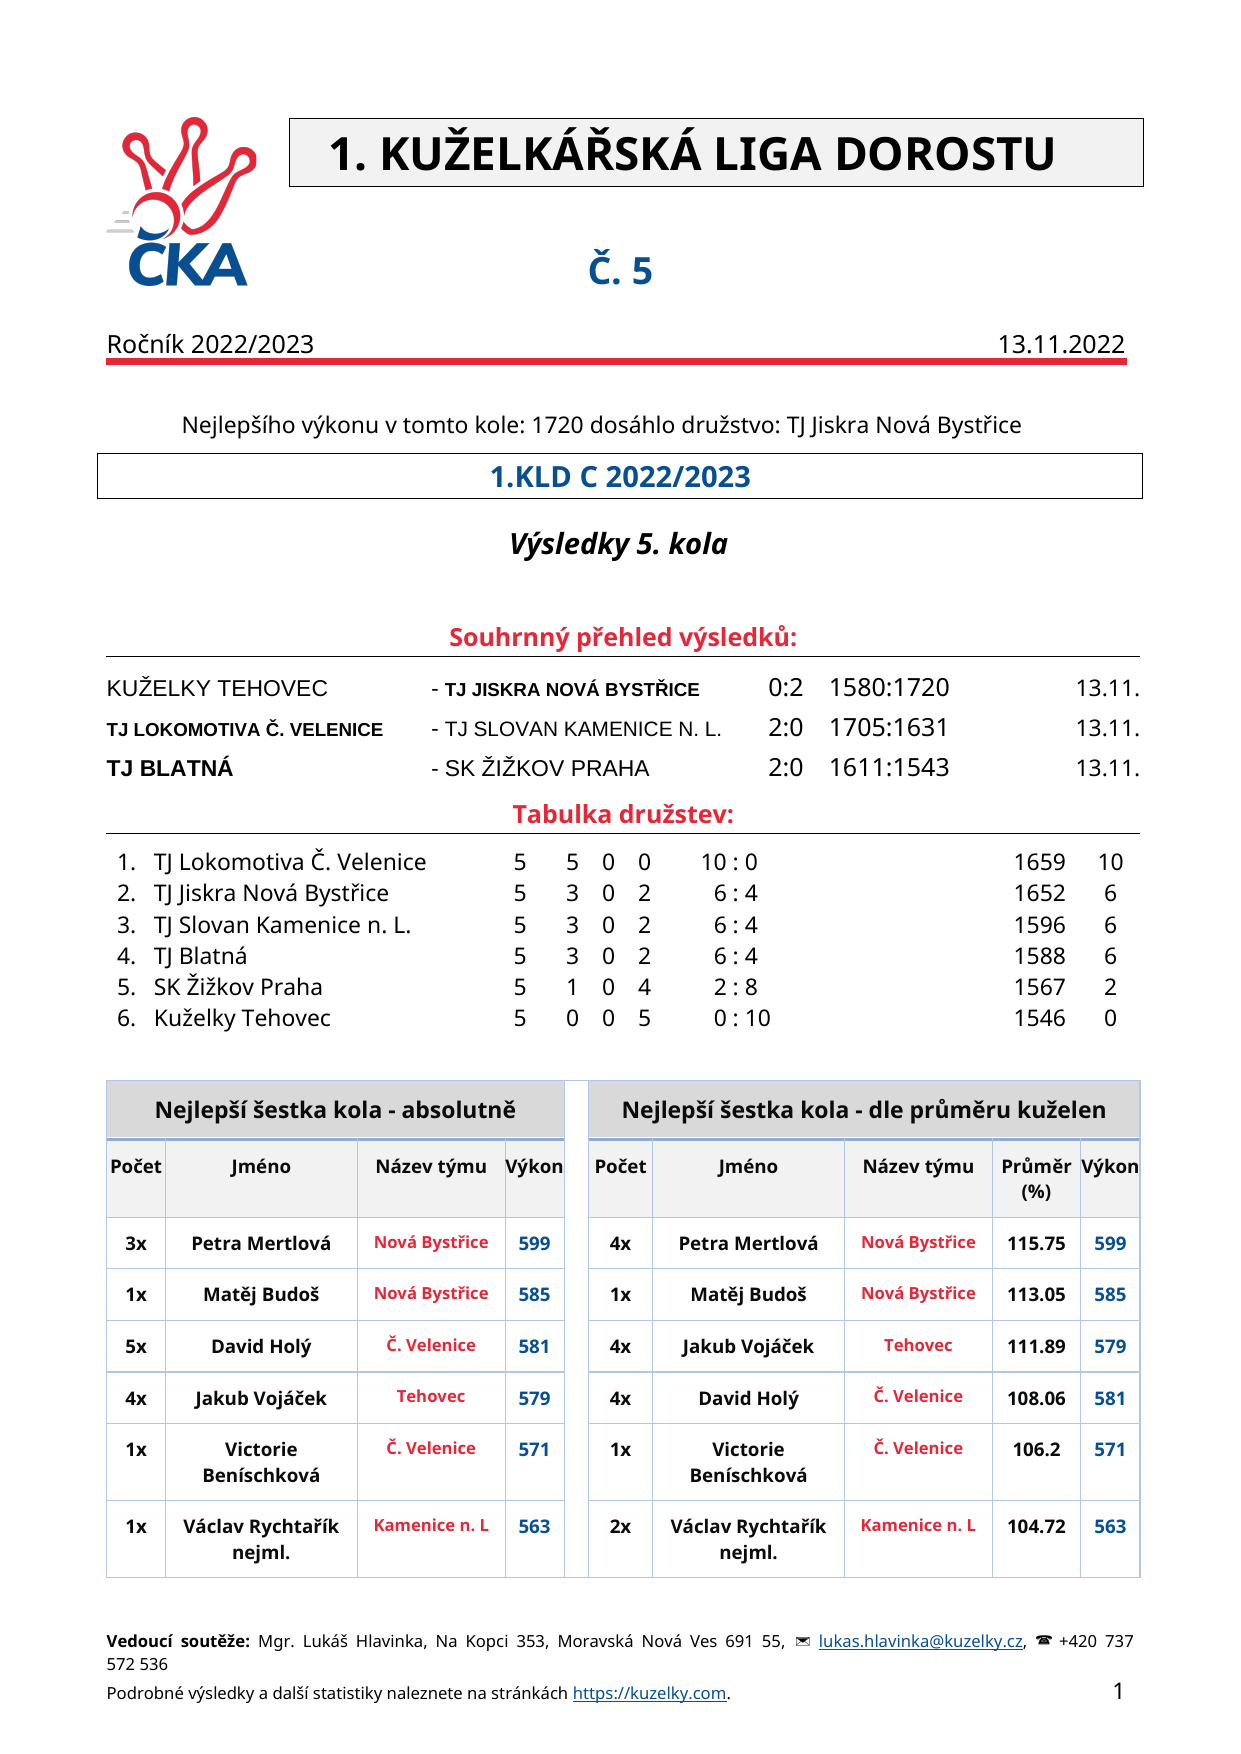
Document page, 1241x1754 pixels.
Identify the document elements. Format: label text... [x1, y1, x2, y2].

table_cell Nová Bystřice [845, 1269, 992, 1320]
table_cell Č. Velenice [845, 1424, 992, 1500]
table_cell Počet [107, 1141, 165, 1217]
subtitle 1.KLD C 2022/2023 [98, 454, 1142, 498]
table_cell 4x [589, 1218, 652, 1268]
table_cell 111.89 [993, 1321, 1080, 1371]
table_cell 579 [1081, 1321, 1139, 1371]
table_cell 571 [1081, 1424, 1139, 1500]
table_cell 581 [1081, 1373, 1139, 1423]
text 4. TJ Blatná 5 3 0 2 6 : 4 1588 6 [106, 940, 1134, 971]
table_cell 585 [1081, 1269, 1139, 1320]
text Souhrnný přehled výsledků: [106, 619, 1140, 656]
text Ročník 2022/2023 13.11.2022 [106, 327, 1134, 361]
table_cell Č. Velenice [845, 1373, 992, 1423]
table_cell 563 [506, 1501, 564, 1577]
table_cell Výkon [1081, 1141, 1139, 1217]
text Č. 5 [106, 244, 1134, 295]
table_cell Matěj Budoš [653, 1269, 844, 1320]
table_cell 2x [589, 1501, 652, 1577]
table_cell 579 [506, 1373, 564, 1423]
table_cell Název týmu [358, 1141, 505, 1217]
table_cell Petra Mertlová [166, 1218, 357, 1268]
text TJ Lokomotiva Č. Velenice - TJ Slovan Kamenice n. L. 2:0 1705:1631 13.11. [106, 709, 1134, 744]
table_cell 108.06 [993, 1373, 1080, 1423]
table_cell 4x [589, 1321, 652, 1371]
text 1. TJ Lokomotiva Č. Velenice 5 5 0 0 10 : 0 1659 10 [106, 846, 1134, 877]
table_cell 581 [506, 1321, 564, 1371]
table_cell Nová Bystřice [845, 1218, 992, 1268]
table_cell Tehovec [358, 1373, 505, 1423]
table_cell 1x [589, 1424, 652, 1500]
text 2. TJ Jiskra Nová Bystřice 5 3 0 2 6 : 4 1652 6 [106, 877, 1134, 909]
table_cell Č. Velenice [358, 1424, 505, 1500]
table_cell 1x [107, 1501, 165, 1577]
table_cell Tehovec [845, 1321, 992, 1371]
table_cell 1x [107, 1269, 165, 1320]
table_cell David Holý [653, 1373, 844, 1423]
table_cell Jméno [166, 1141, 357, 1217]
table_cell Matěj Budoš [166, 1269, 357, 1320]
text Výsledky 5. kola [106, 524, 1134, 563]
text Kuželky Tehovec - TJ Jiskra Nová Bystřice 0:2 1580:1720 13.11. [106, 669, 1134, 703]
table_cell Václav Rychtařík nejml. [653, 1501, 844, 1577]
table_cell 571 [506, 1424, 564, 1500]
text 3. TJ Slovan Kamenice n. L. 5 3 0 2 6 : 4 1596 6 [106, 909, 1134, 940]
table_cell Jméno [653, 1141, 844, 1217]
table_cell 599 [506, 1218, 564, 1268]
table_cell Victorie Beníschková [166, 1424, 357, 1500]
table_cell 3x [107, 1218, 165, 1268]
table_header [565, 1081, 588, 1577]
table_cell Nová Bystřice [358, 1269, 505, 1320]
table_cell 1x [589, 1269, 652, 1320]
text 5. SK Žižkov Praha 5 1 0 4 2 : 8 1567 2 [106, 971, 1134, 1002]
text Tabulka družstev: [106, 796, 1140, 833]
table_cell Počet [589, 1141, 652, 1217]
table_cell 115.75 [993, 1218, 1080, 1268]
table_cell 5x [107, 1321, 165, 1371]
text Nejlepšího výkonu v tomto kole: 1720 dosáhlo družstvo: TJ Jiskra Nová Bystřice [106, 409, 1134, 440]
table_cell Průměr (%) [993, 1141, 1080, 1217]
table_cell 104.72 [993, 1501, 1080, 1577]
table_cell Výkon [506, 1141, 564, 1217]
table_cell 585 [506, 1269, 564, 1320]
picture [106, 117, 257, 286]
table_cell 4x [589, 1373, 652, 1423]
table_cell Název týmu [845, 1141, 992, 1217]
table_cell 563 [1081, 1501, 1139, 1577]
text TJ Blatná - SK Žižkov Praha 2:0 1611:1543 13.11. [106, 750, 1134, 784]
table_header Nejlepší šestka kola - absolutně [107, 1081, 564, 1137]
text 1. KUŽELKÁŘSKÁ LIGA DOROSTU [290, 119, 1143, 186]
table_cell Nová Bystřice [358, 1218, 505, 1268]
table_cell 1x [107, 1424, 165, 1500]
table_cell 113.05 [993, 1269, 1080, 1320]
table_cell Petra Mertlová [653, 1218, 844, 1268]
table_cell Victorie Beníschková [653, 1424, 844, 1500]
table_header Nejlepší šestka kola - dle průměru kuželen [589, 1081, 1139, 1137]
table_cell Václav Rychtařík nejml. [166, 1501, 357, 1577]
table_cell Jakub Vojáček [653, 1321, 844, 1371]
table_cell Jakub Vojáček [166, 1373, 357, 1423]
table_cell Kamenice n. L [358, 1501, 505, 1577]
table_cell 599 [1081, 1218, 1139, 1268]
table_cell Č. Velenice [358, 1321, 505, 1371]
text 6. Kuželky Tehovec 5 0 0 5 0 : 10 1546 0 [106, 1002, 1134, 1034]
table_cell Kamenice n. L [845, 1501, 992, 1577]
table_cell 4x [107, 1373, 165, 1423]
table_cell 106.2 [993, 1424, 1080, 1500]
table_cell David Holý [166, 1321, 357, 1371]
